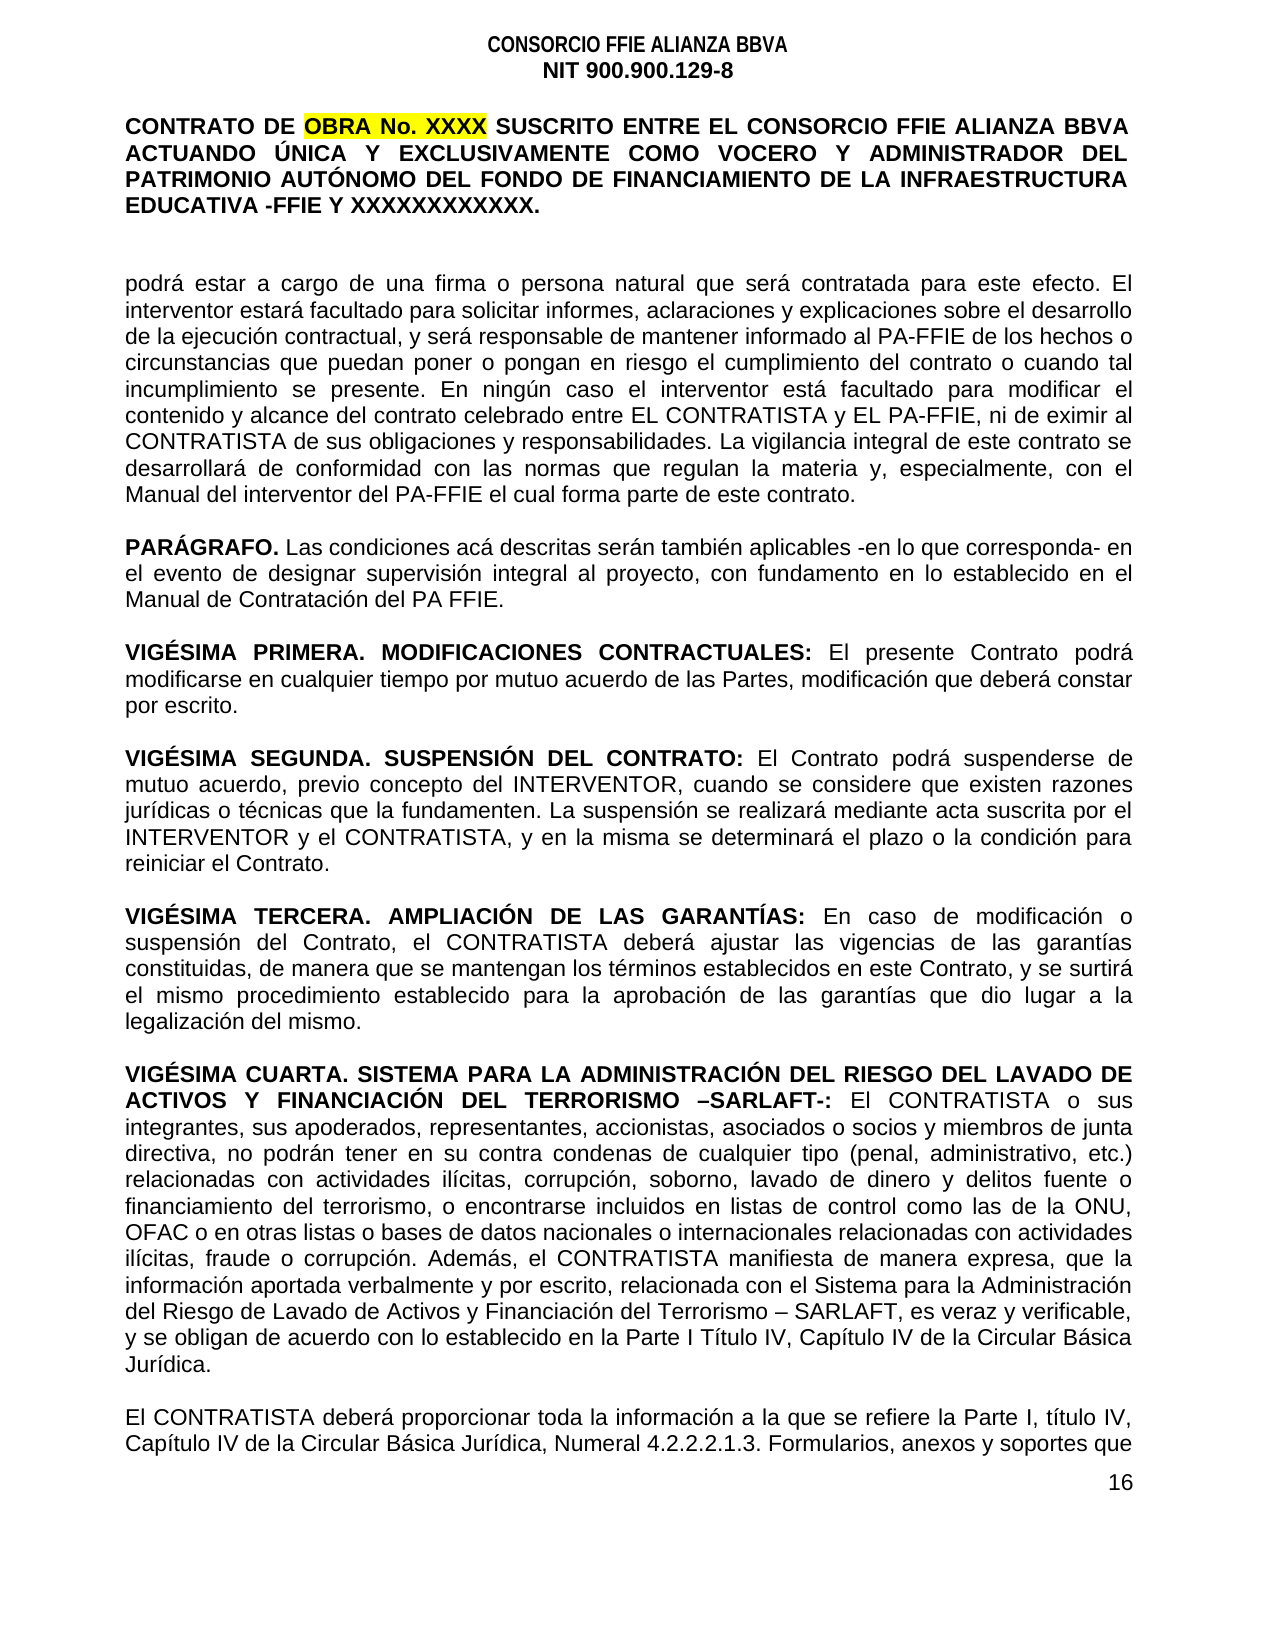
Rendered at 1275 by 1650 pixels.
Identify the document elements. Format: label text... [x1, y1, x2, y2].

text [125, 270, 1133, 507]
text VIGÉSIMA CUARTA. SISTEMA PARA LA ADMINISTRACIÓN DEL RIESGO DEL LAVADO DE ACTIVOS Y FINANCIACIÓN DEL TERRORISMO –SARLAFT-: El CONTRATISTA o sus integrantes, sus apoderados, representantes, accionistas, asociados o socios y miembros de junta directiva, no podrán tener en su contra condenas de cualquier tipo (penal, administrativo, etc.) relacionadas con actividades ilícitas, corrupción, soborno, lavado de dinero y delitos fuente o financiamiento del terrorismo, o encontrarse incluidos en listas de control como las de la ONU, OFAC o en otras listas o bases de datos nacionales o internacionales relacionadas con actividades ilícitas, fraude o corrupción. Además, el CONTRATISTA manifiesta de manera expresa, que la información aportada verbalmente y por escrito, relacionada con el Sistema para la Administración del Riesgo de Lavado de Activos y Financiación del Terrorismo – SARLAFT, es veraz y verificable, y se obligan de acuerdo con lo establecido en la Parte I Título IV, Capítulo IV de la Circular Básica Jurídica. [125, 1061, 1133, 1377]
text VIGÉSIMA SEGUNDA. SUSPENSIÓN DEL CONTRATO: El Contrato podrá suspenderse de mutuo acuerdo, previo concepto del INTERVENTOR, cuando se considere que existen razones jurídicas o técnicas que la fundamenten. La suspensión se realizará mediante acta suscrita por el INTERVENTOR y el CONTRATISTA, y en la misma se determinará el plazo o la condición para reiniciar el Contrato. [125, 744, 1133, 876]
text PARÁGRAFO. Las condiciones acá descritas serán también aplicables -en lo que corresponda- en el evento de designar supervisión integral al proyecto, con fundamento en lo establecido en el Manual de Contratación del PA FFIE. [125, 534, 1133, 613]
text VIGÉSIMA PRIMERA. MODIFICACIONES CONTRACTUALES: El presente Contrato podrá modificarse en cualquier tiempo por mutuo acuerdo de las Partes, modificación que deberá constar por escrito. [125, 639, 1133, 718]
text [125, 1403, 1133, 1456]
text VIGÉSIMA TERCERA. AMPLIACIÓN DE LAS GARANTÍAS: En caso de modificación o suspensión del Contrato, el CONTRATISTA deberá ajustar las vigencias de las garantías constituidas, de manera que se mantengan los términos establecidos en este Contrato, y se surtirá el mismo procedimiento establecido para la aprobación de las garantías que dio lugar a la legalización del mismo. [125, 903, 1133, 1034]
